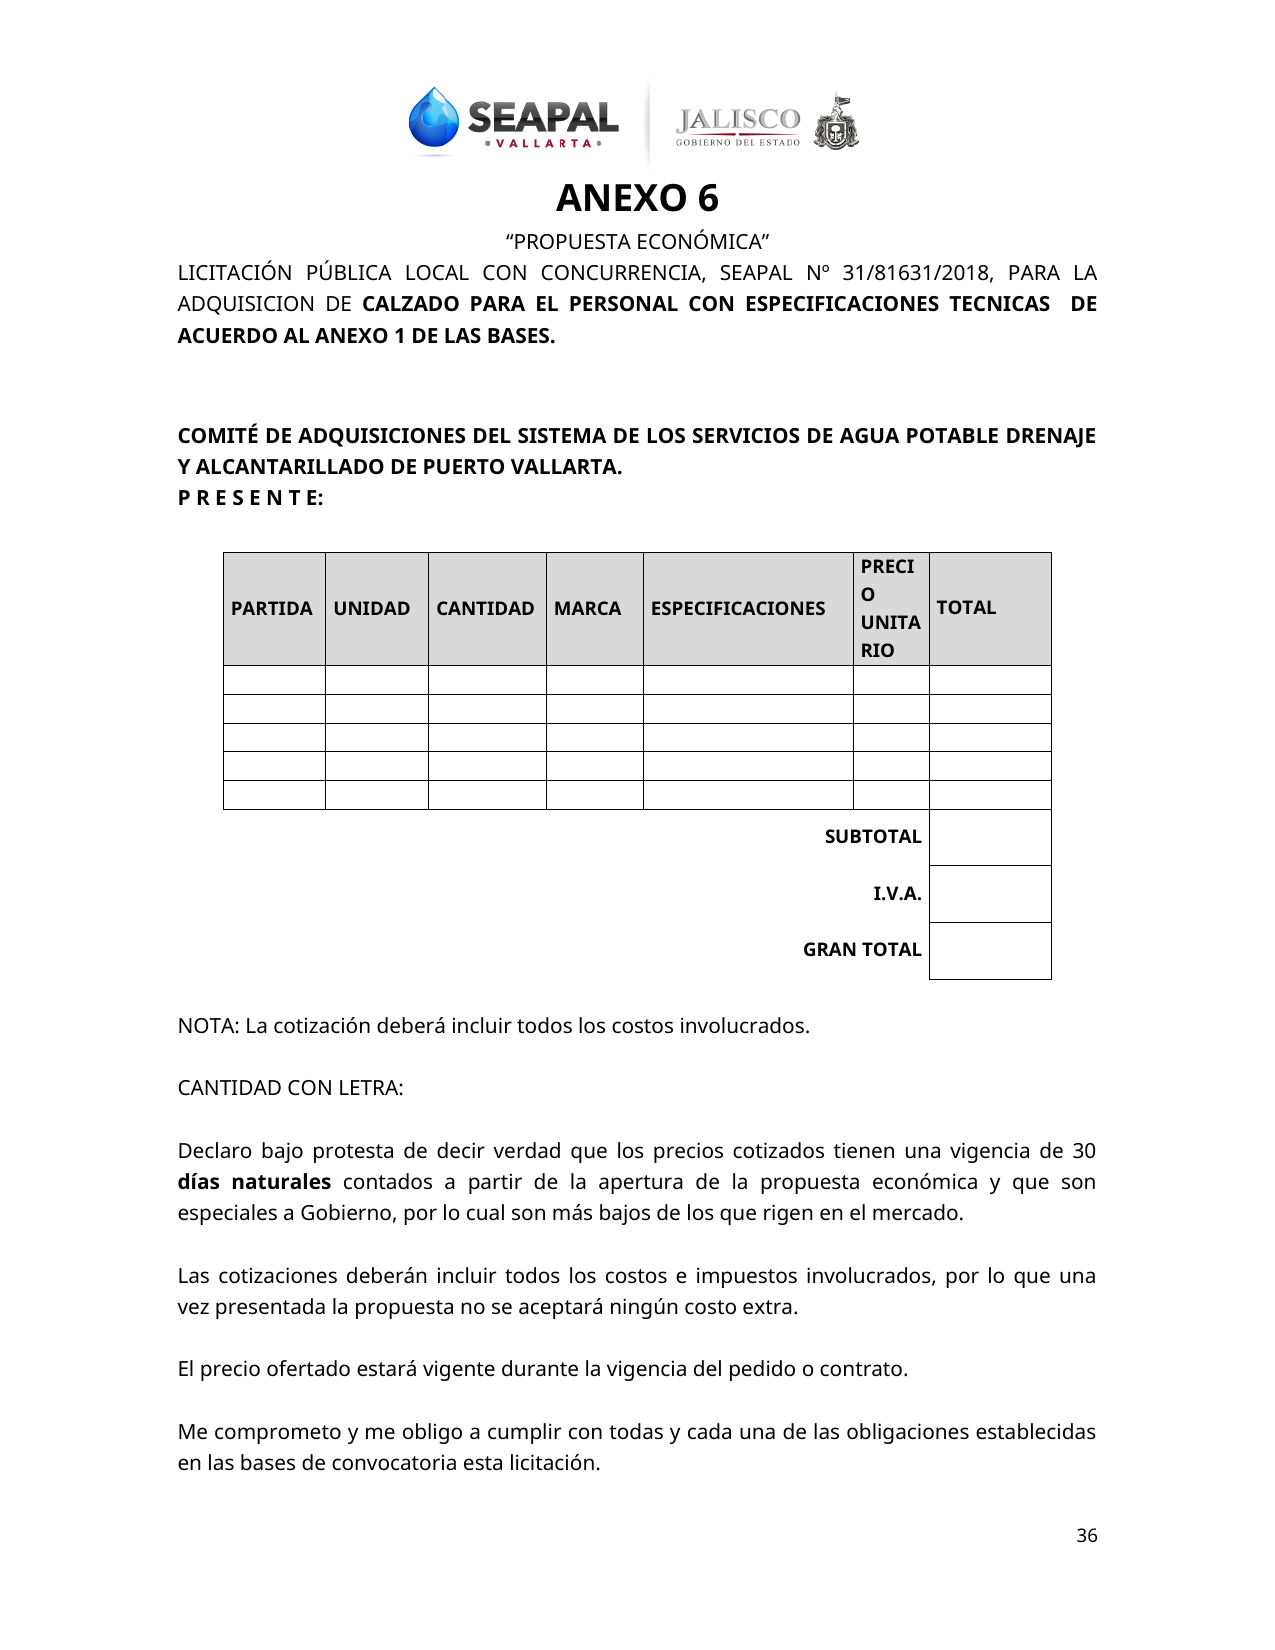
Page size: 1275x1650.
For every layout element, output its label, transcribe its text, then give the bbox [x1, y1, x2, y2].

table_cell [644, 695, 853, 723]
table_cell [547, 752, 643, 780]
table_cell [644, 752, 853, 780]
table_cell [326, 695, 428, 723]
table_cell [930, 866, 1051, 922]
text Declaro bajo protesta de decir verdad que los precios cotizados tienen una vigencia de 30 días naturales contados a partir de la apertura de la propuesta económica y que son especiales a Gobierno, por lo cual son más bajos de los que rigen en el mercado. [177, 1136, 1098, 1227]
table_cell [930, 666, 1051, 694]
text “PROPUESTA ECONÓMICA” [177, 227, 1098, 256]
table_cell [547, 695, 643, 723]
table_cell [930, 695, 1051, 723]
table_header MARCA [547, 553, 643, 665]
table_cell [930, 810, 1051, 865]
text COMITÉ DE ADQUISICIONES DEL SISTEMA DE LOS SERVICIOS DE AGUA POTABLE DRENAJE Y ALCANTARILLADO DE PUERTO VALLARTA. [177, 421, 1098, 480]
table_cell [326, 724, 428, 751]
table_cell [224, 724, 325, 751]
table_cell [224, 781, 325, 808]
table_cell [547, 666, 643, 694]
text CANTIDAD CON LETRA: [177, 1073, 1098, 1102]
table_cell [854, 695, 929, 723]
table_cell GRAN TOTAL [223, 922, 929, 978]
text LICITACIÓN PÚBLICA LOCAL CON CONCURRENCIA, SEAPAL Nº 31/81631/2018, PARA LA ADQUISICION DE CALZADO PARA EL PERSONAL CON ESPECIFICACIONES TECNICAS DE ACUERDO AL ANEXO 1 DE LAS BASES. [177, 258, 1098, 349]
table_cell [854, 724, 929, 751]
picture [406, 73, 869, 171]
table_cell [644, 724, 853, 751]
text ANEXO 6 [177, 171, 1098, 222]
table_cell [854, 752, 929, 780]
table_cell [644, 666, 853, 694]
table_cell [326, 781, 428, 808]
table_header Partida [224, 553, 325, 665]
table_header TOTAL [930, 553, 1051, 665]
table_cell [429, 781, 546, 808]
table_cell [224, 695, 325, 723]
table_cell [429, 752, 546, 780]
table_cell [930, 724, 1051, 751]
table_cell [854, 666, 929, 694]
table_cell [547, 781, 643, 808]
table_cell [644, 781, 853, 808]
table_cell [429, 695, 546, 723]
text Las cotizaciones deberán incluir todos los costos e impuestos involucrados, por lo que una vez presentada la propuesta no se aceptará ningún costo extra. [177, 1261, 1098, 1321]
text Me comprometo y me obligo a cumplir con todas y cada una de las obligaciones establecidas en las bases de convocatoria esta licitación. [177, 1417, 1098, 1477]
text El precio ofertado estará vigente durante la vigencia del pedido o contrato. [177, 1354, 1098, 1383]
table_cell [854, 781, 929, 808]
table_cell [326, 666, 428, 694]
table_cell [429, 724, 546, 751]
table_cell I.V.A. [223, 865, 929, 922]
table_header precio uNITARIO [854, 553, 929, 665]
table_cell [429, 666, 546, 694]
table_cell SUBTOTAL [223, 810, 929, 865]
table_cell [547, 724, 643, 751]
table_header Cantidad [429, 553, 546, 665]
text P R E S E N T E: [177, 483, 1098, 512]
text NOTA: La cotización deberá incluir todos los costos involucrados. [177, 1011, 1098, 1039]
table_cell [224, 752, 325, 780]
table_cell [930, 752, 1051, 780]
table_cell [326, 752, 428, 780]
table_cell [930, 781, 1051, 808]
table_cell [224, 666, 325, 694]
table_header UNIDAD [326, 553, 428, 665]
table_cell [930, 923, 1051, 978]
table_header ESPECIFICACIONES [644, 553, 853, 665]
